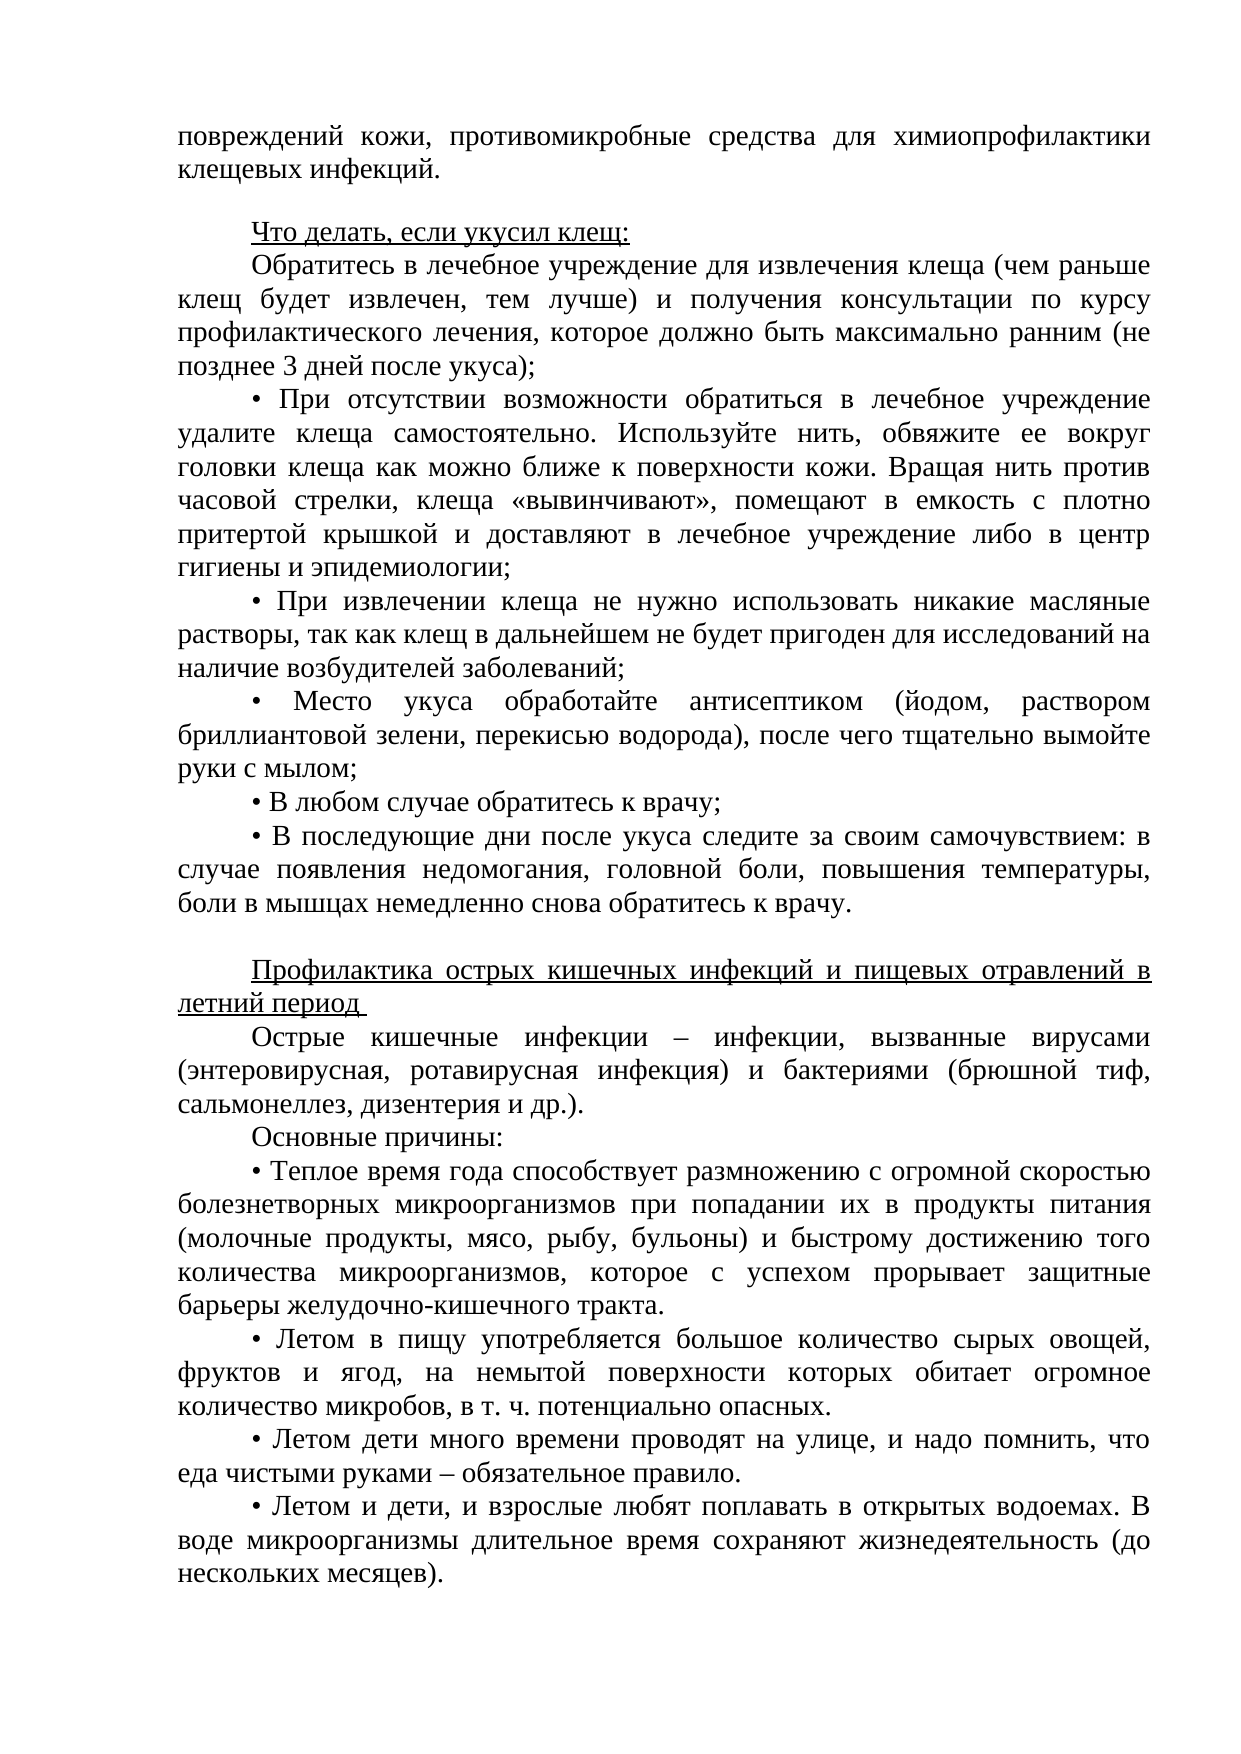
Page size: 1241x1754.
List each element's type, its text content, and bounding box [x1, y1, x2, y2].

text • Летом в пищу употребляется большое количество сырых овощей, фруктов и ягод, на немытой поверхности которых обитает огромное количество микробов, в т. ч. потенциально опасных. [177, 1321, 1152, 1421]
text • Летом и дети, и взрослые любят поплавать в открытых водоемах. В воде микроорганизмы длительное время сохраняют жизнедеятельность (до нескольких месяцев). [177, 1488, 1152, 1589]
text • В любом случае обратитесь к врачу; [177, 784, 1152, 818]
text • При отсутствии возможности обратиться в лечебное учреждение удалите клеща самостоятельно. Используйте нить, обвяжите ее вокруг головки клеща как можно ближе к поверхности кожи. Вращая нить против часовой стрелки, клеща «вывинчивают», помещают в емкость с плотно притертой крышкой и доставляют в лечебное учреждение либо в центр гигиены и эпидемиологии; [177, 382, 1152, 583]
text • Теплое время года способствует размножению с огромной скоростью болезнетворных микроорганизмов при попадании их в продукты питания (молочные продукты, мясо, рыбу, бульоны) и быстрому достижению того количества микроорганизмов, которое с успехом прорывает защитные барьеры желудочно-кишечного тракта. [177, 1153, 1152, 1321]
text Профилактика острых кишечных инфекций и пищевых отравлений в летний период [177, 952, 1152, 1019]
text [177, 118, 1152, 185]
text • При извлечении клеща не нужно использовать никакие масляные растворы, так как клещ в дальнейшем не будет пригоден для исследований на наличие возбудителей заболеваний; [177, 583, 1152, 683]
text Что делать, если укусил клещ: [177, 214, 1152, 247]
text Основные причины: [177, 1119, 1152, 1153]
text • Место укуса обработайте антисептиком (йодом, раствором бриллиантовой зелени, перекисью водорода), после чего тщательно вымойте руки с мылом; [177, 683, 1152, 784]
text • Летом дети много времени проводят на улице, и надо помнить, что еда чистыми руками – обязательное правило. [177, 1421, 1152, 1488]
text Острые кишечные инфекции – инфекции, вызванные вирусами (энтеровирусная, ротавирусная инфекция) и бактериями (брюшной тиф, сальмонеллез, дизентерия и др.). [177, 1019, 1152, 1119]
text • В последующие дни после укуса следите за своим самочувствием: в случае появления недомогания, головной боли, повышения температуры, боли в мышцах немедленно снова обратитесь к врачу. [177, 818, 1152, 918]
text Обратитесь в лечебное учреждение для извлечения клеща (чем раньше клещ будет извлечен, тем лучше) и получения консультации по курсу профилактического лечения, которое должно быть максимально ранним (не позднее 3 дней после укуса); [177, 247, 1152, 382]
